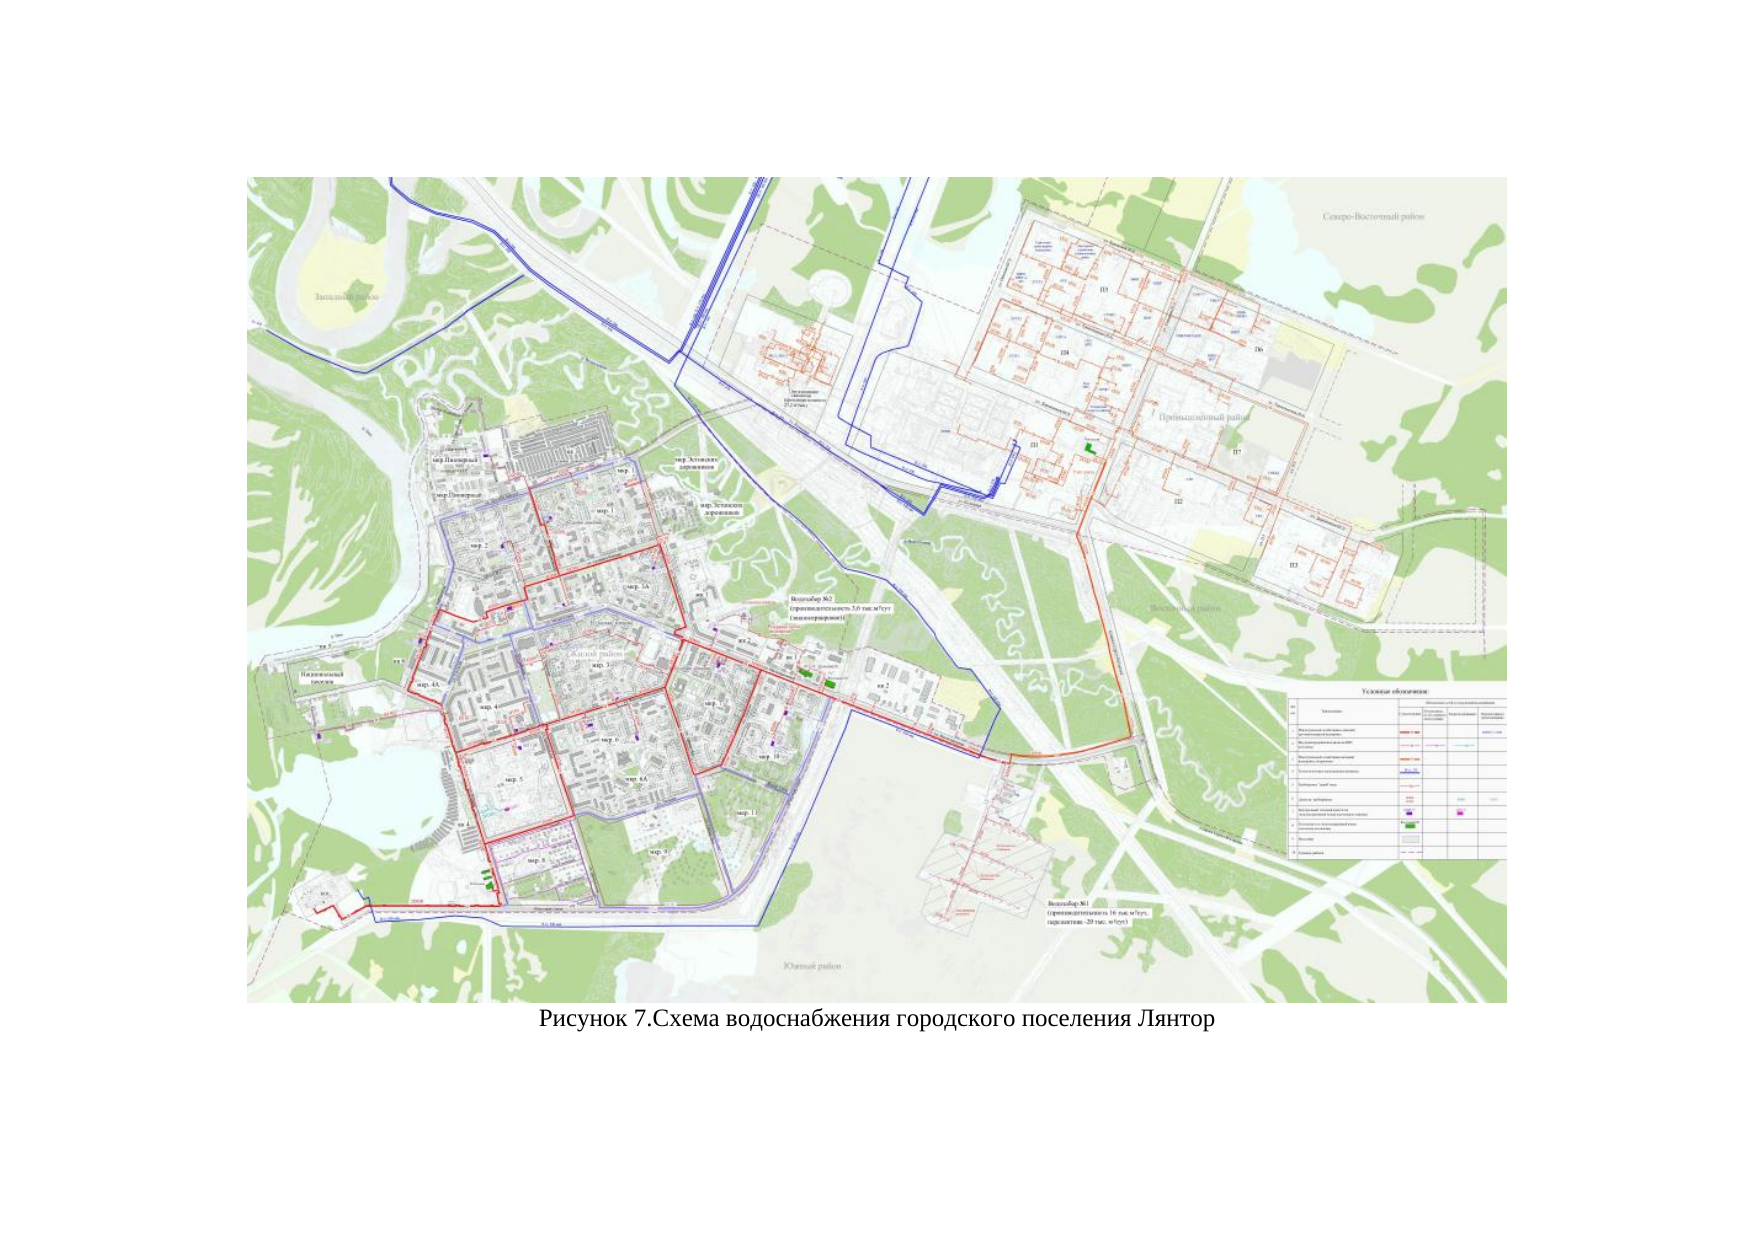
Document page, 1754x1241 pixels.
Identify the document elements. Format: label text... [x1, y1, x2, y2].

picture [247, 177, 1507, 1003]
text Рисунок 7.Схема водоснабжения городского поселения Лянтор [118, 1003, 1636, 1032]
